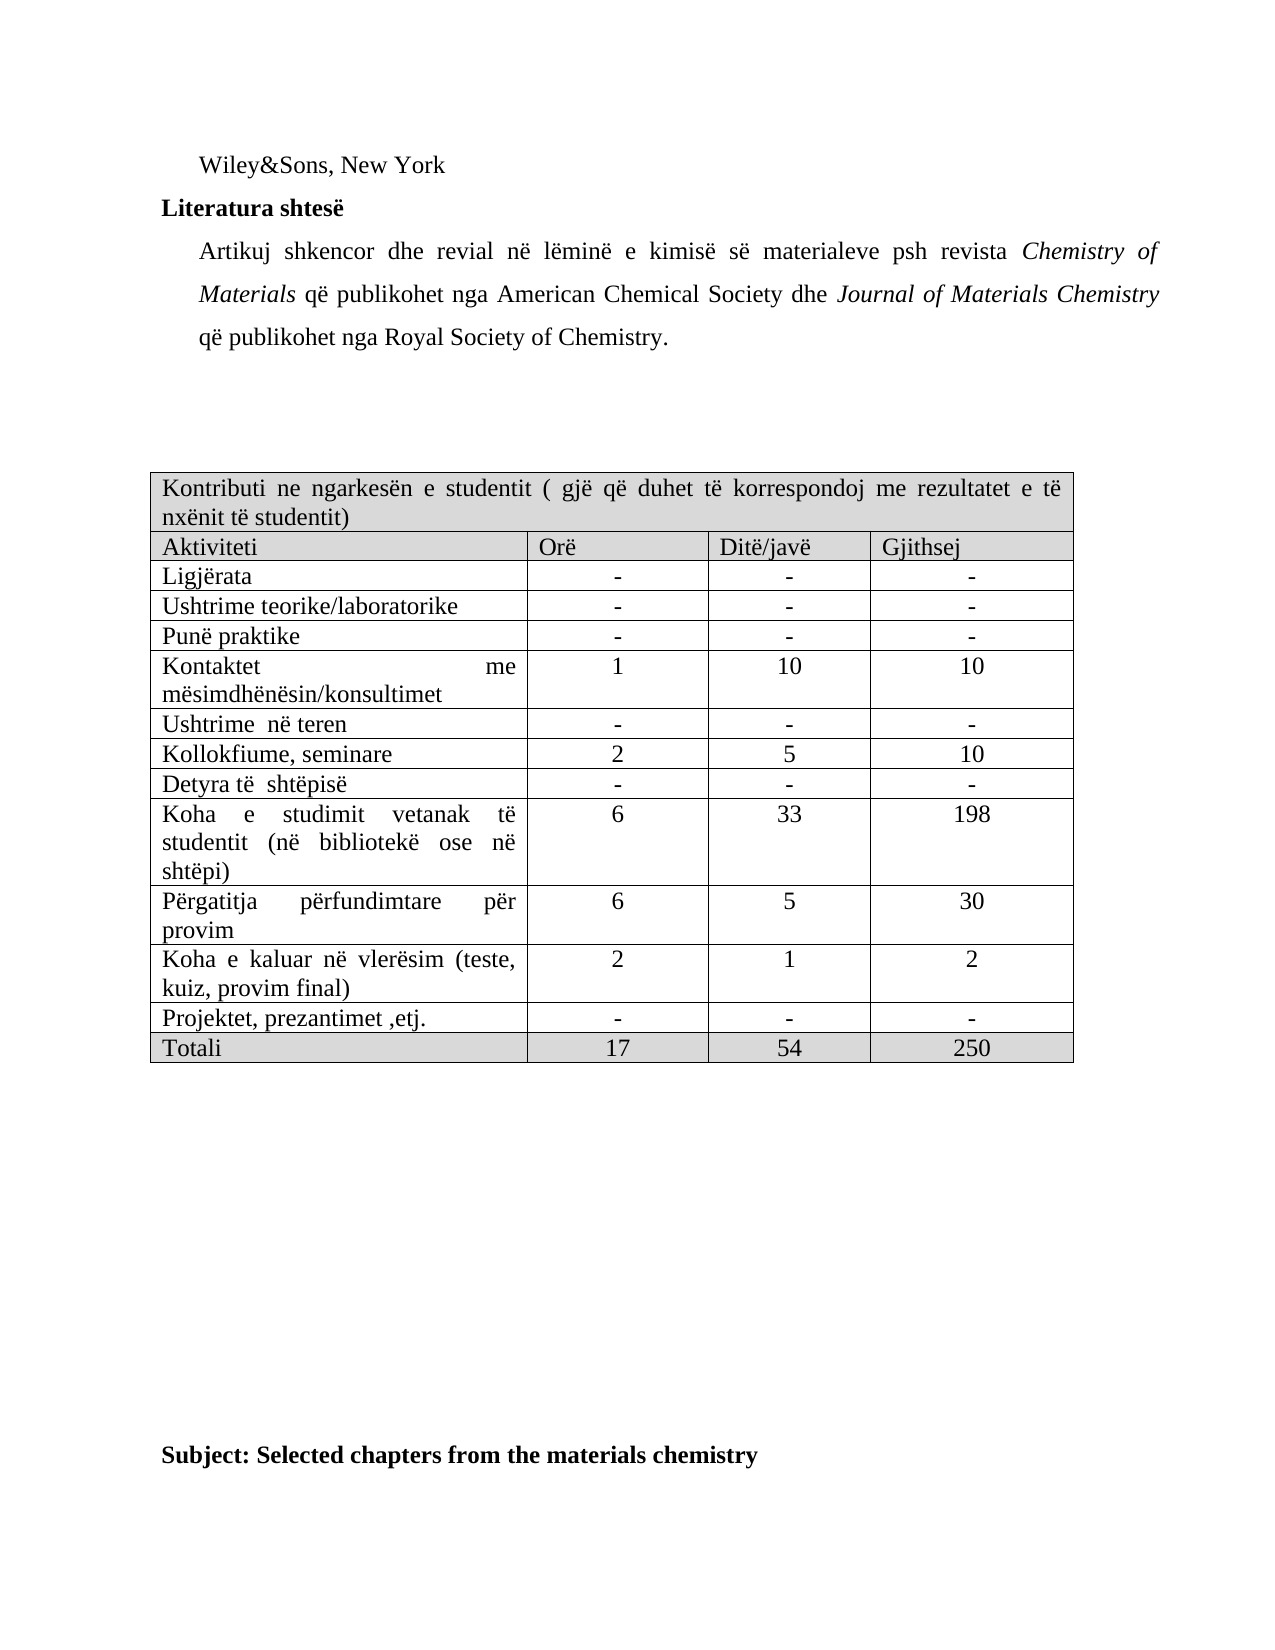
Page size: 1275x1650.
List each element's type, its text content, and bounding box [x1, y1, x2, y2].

table_cell - [871, 769, 1073, 798]
table_cell 10 [871, 651, 1073, 708]
table_cell Gjithsej [871, 532, 1073, 560]
table_cell 10 [709, 651, 870, 708]
table_cell 33 [709, 799, 870, 885]
table_cell - [528, 769, 708, 798]
table_cell 1 [709, 945, 870, 1002]
table_cell 2 [871, 945, 1073, 1002]
table_cell 10 [871, 739, 1073, 768]
table_cell - [871, 621, 1073, 650]
table_cell 6 [528, 799, 708, 885]
table_cell - [528, 591, 708, 620]
table_cell - [528, 1003, 708, 1032]
table_cell - [528, 709, 708, 738]
table_cell Projektet, prezantimet ,etj. [151, 1003, 527, 1032]
table_cell Totali [151, 1033, 527, 1062]
table_cell 17 [528, 1033, 708, 1062]
table_cell - [871, 561, 1073, 590]
table_cell 2 [528, 739, 708, 768]
table_cell 30 [871, 886, 1073, 943]
table_cell - [709, 591, 870, 620]
table_cell - [528, 621, 708, 650]
table_cell 5 [709, 739, 870, 768]
table_cell - [871, 709, 1073, 738]
table_cell Punë praktike [151, 621, 527, 650]
table_cell 250 [871, 1033, 1073, 1062]
table_cell - [871, 1003, 1073, 1032]
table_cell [150, 150, 1171, 364]
table_cell - [709, 769, 870, 798]
table_cell 54 [709, 1033, 870, 1062]
table_cell Koha e kaluar në vlerësim (teste, kuiz, provim final) [151, 945, 527, 1002]
table_cell Ushtrime teorike/laboratorike [151, 591, 527, 620]
table_cell 198 [871, 799, 1073, 885]
table_cell - [528, 561, 708, 590]
table_cell - [709, 561, 870, 590]
table_cell Kollokfiume, seminare [151, 739, 527, 768]
table_cell Koha e studimit vetanak të studentit (në bibliotekë ose në shtëpi) [151, 799, 527, 885]
table_cell - [871, 591, 1073, 620]
table_cell 5 [709, 886, 870, 943]
table_cell Aktiviteti [151, 532, 527, 560]
table_header Kontributi ne ngarkesën e studentit ( gjë që duhet të korrespondoj me rezultatet e të nxënit të studentit) [151, 473, 1073, 531]
table_cell 2 [528, 945, 708, 1002]
table_cell Kontaktet me mësimdhënësin/konsultimet [151, 651, 527, 708]
table_cell Ditë/javë [709, 532, 870, 560]
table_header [150, 1440, 1171, 1468]
table_cell - [709, 621, 870, 650]
table_cell Detyra të shtëpisë [151, 769, 527, 798]
table_cell 6 [528, 886, 708, 943]
table_cell 1 [528, 651, 708, 708]
table_cell Orë [528, 532, 708, 560]
table_cell Përgatitja përfundimtare për provim [151, 886, 527, 943]
table_cell - [709, 1003, 870, 1032]
table_cell Ligjërata [151, 561, 527, 590]
table_cell - [709, 709, 870, 738]
table_cell Ushtrime në teren [151, 709, 527, 738]
